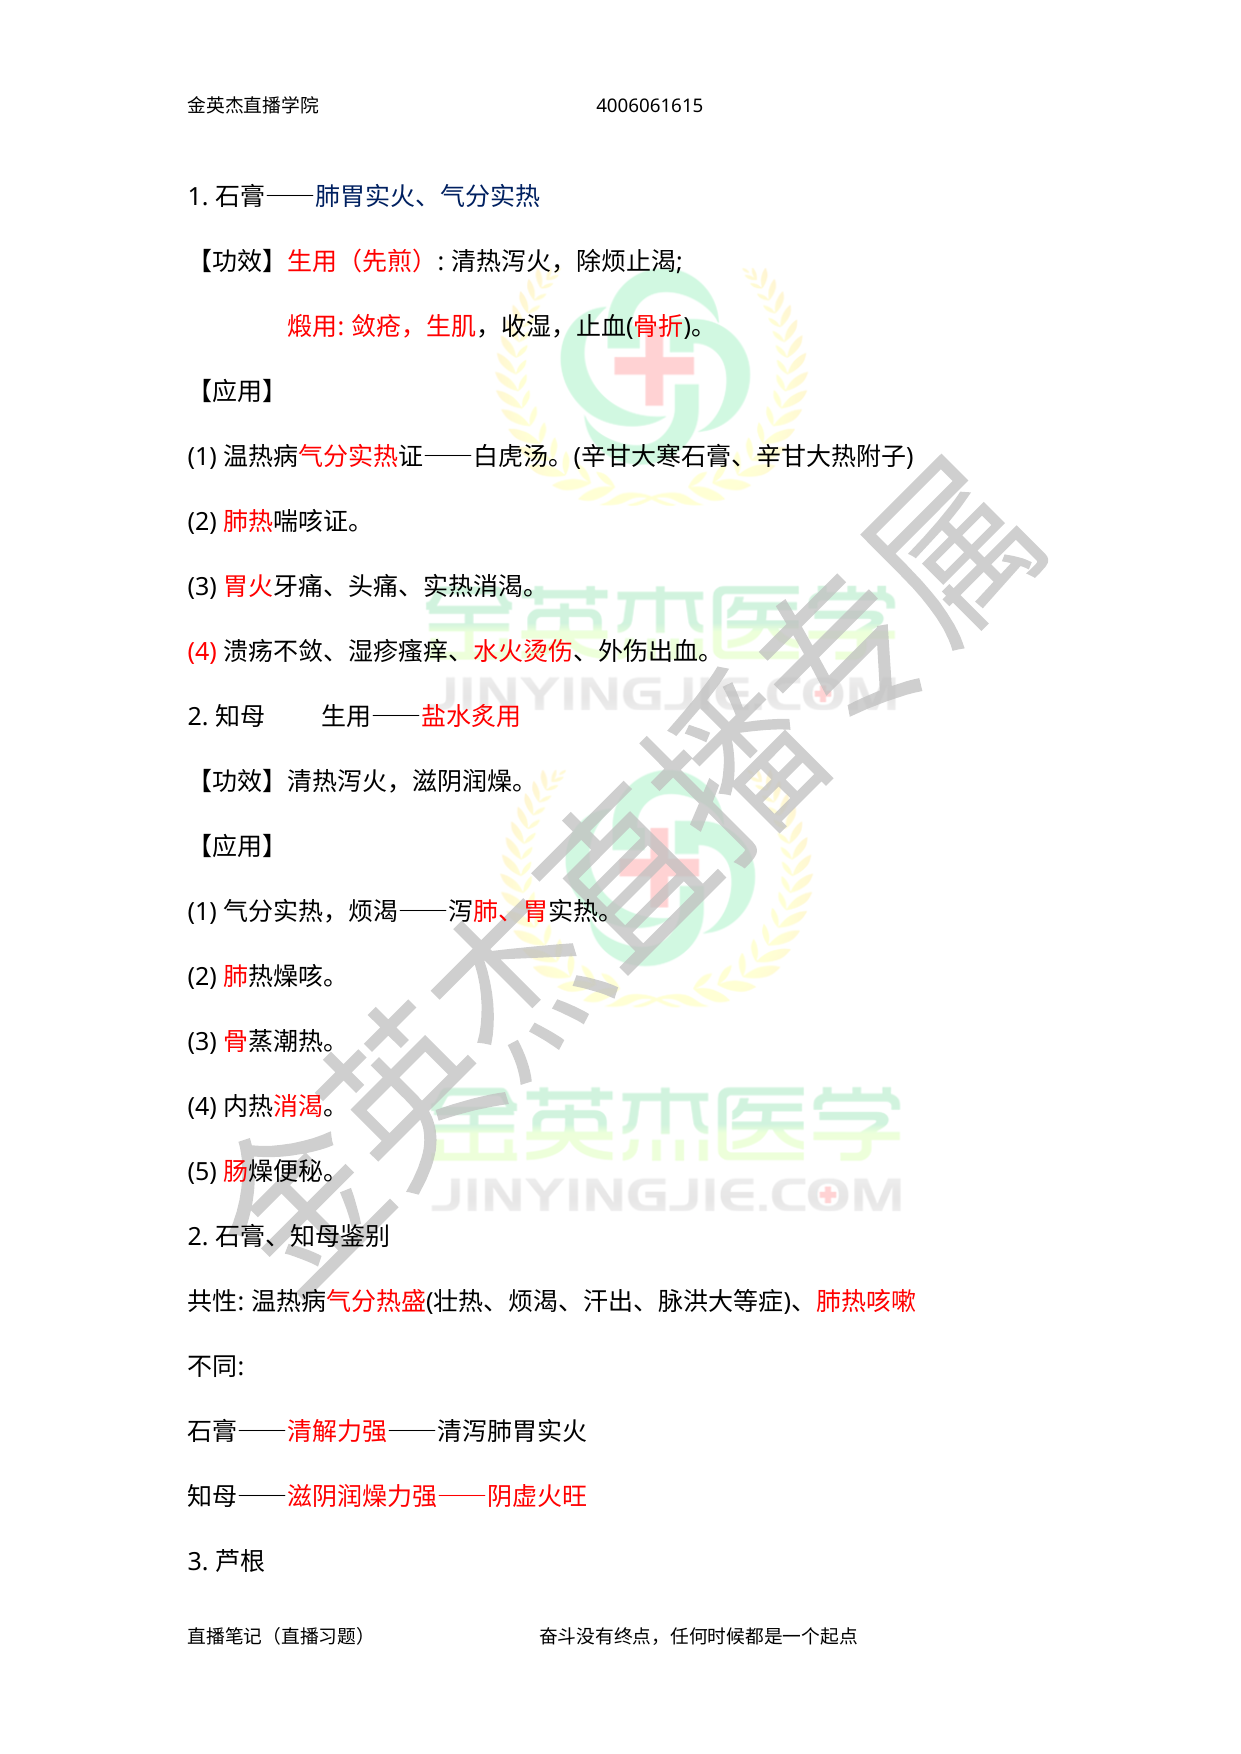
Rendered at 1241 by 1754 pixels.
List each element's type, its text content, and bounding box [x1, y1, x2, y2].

text 【功效】清热泻火，滋阴润燥。 [187, 747, 1053, 812]
text 【应用】 [187, 357, 1053, 422]
text 不同: [187, 1332, 1053, 1397]
list 肺热燥咳。 [187, 942, 1053, 1007]
list 气分实热，烦渴——泻肺、胃实热。 [187, 877, 1053, 942]
text 3. 芦根 [187, 1527, 1053, 1592]
text 知母——滋阴润燥力强——阴虚火旺 [187, 1462, 1053, 1527]
list 肺热喘咳证。 [187, 487, 1053, 552]
text 石膏——清解力强——清泻肺胃实火 [187, 1397, 1053, 1462]
text 【功效】生用（先煎）: 清热泻火，除烦止渴; [187, 227, 1053, 292]
list 胃火牙痛、头痛、实热消渴。 [187, 552, 1053, 617]
list 肠燥便秘。 [187, 1137, 1053, 1202]
text 共性: 温热病气分热盛(壮热、烦渴、汗出、脉洪大等症)、肺热咳嗽 [187, 1267, 1053, 1332]
text 【应用】 [187, 812, 1053, 877]
list 知母 生用——盐水炙用 [187, 682, 1053, 747]
list 骨蒸潮热。 [187, 1007, 1053, 1072]
list 石膏——肺胃实火、气分实热 [187, 162, 1053, 227]
list 内热消渴。 [187, 1072, 1053, 1137]
list 溃疡不敛、湿疹瘙痒、水火烫伤、外伤出血。 [187, 617, 1053, 682]
text 煅用: 敛疮，生肌，收湿，止血(骨折)。 [187, 292, 1053, 357]
text 2. 石膏、知母鉴别 [187, 1202, 1053, 1267]
list 温热病气分实热证——白虎汤。(辛甘大寒石膏、辛甘大热附子) [187, 422, 1053, 487]
